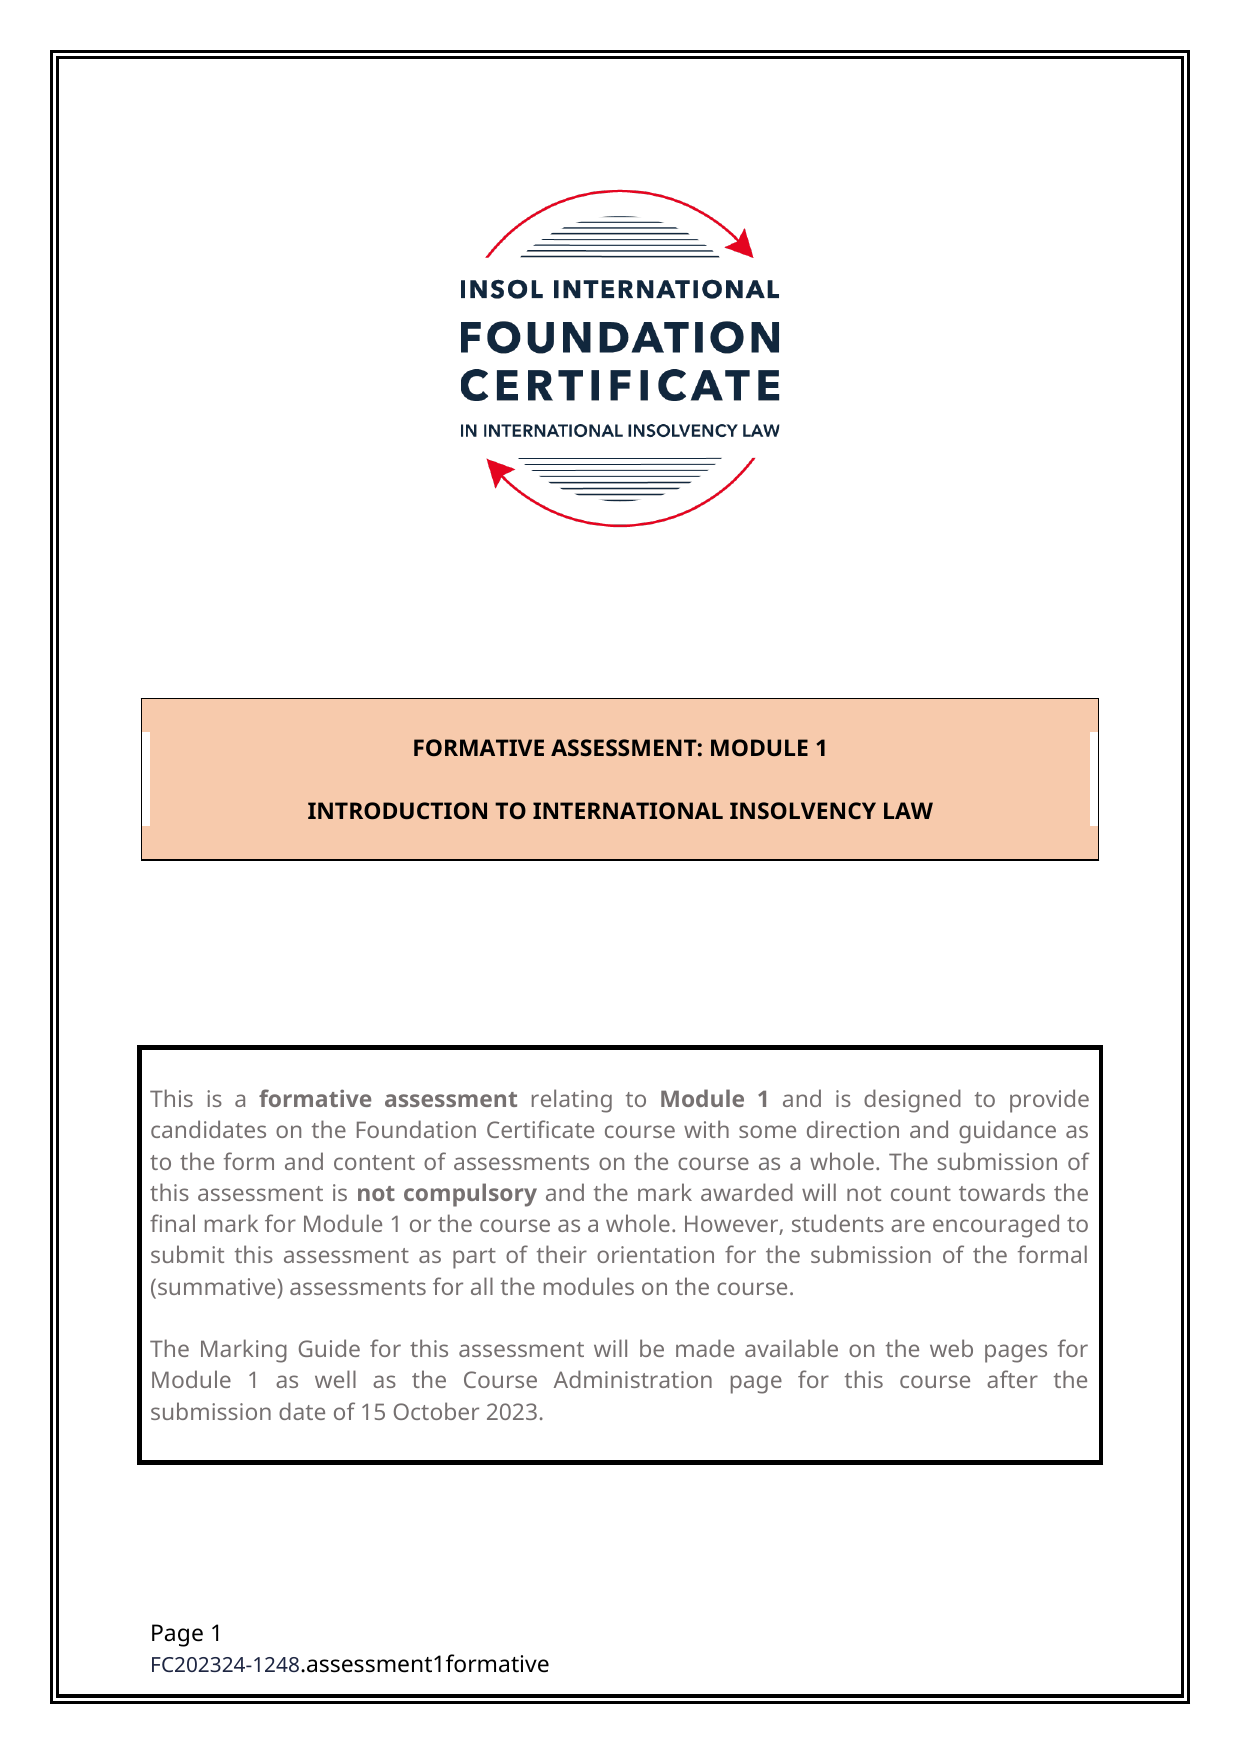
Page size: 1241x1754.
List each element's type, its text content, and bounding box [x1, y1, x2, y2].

text The Marking Guide for this assessment will be made available on the web pages for Module 1 as well as the Course Administration page for this course after the submission date of 15 October 2023. [150, 1333, 1090, 1427]
text This is a formative assessment relating to Module 1 and is designed to provide candidates on the Foundation Certificate course with some direction and guidance as to the form and content of assessments on the course as a whole. The submission of this assessment is not compulsory and the mark awarded will not count towards the final mark for Module 1 or the course as a whole. However, students are encouraged to submit this assessment as part of their orientation for the submission of the formal (summative) assessments for all the modules on the course. [150, 1083, 1090, 1302]
text INTRODUCTION TO INTERNATIONAL INSOLVENCY LAW [150, 795, 1090, 823]
text FORMATIVE ASSESSMENT: MODULE 1 [150, 732, 1090, 764]
picture [461, 150, 780, 567]
